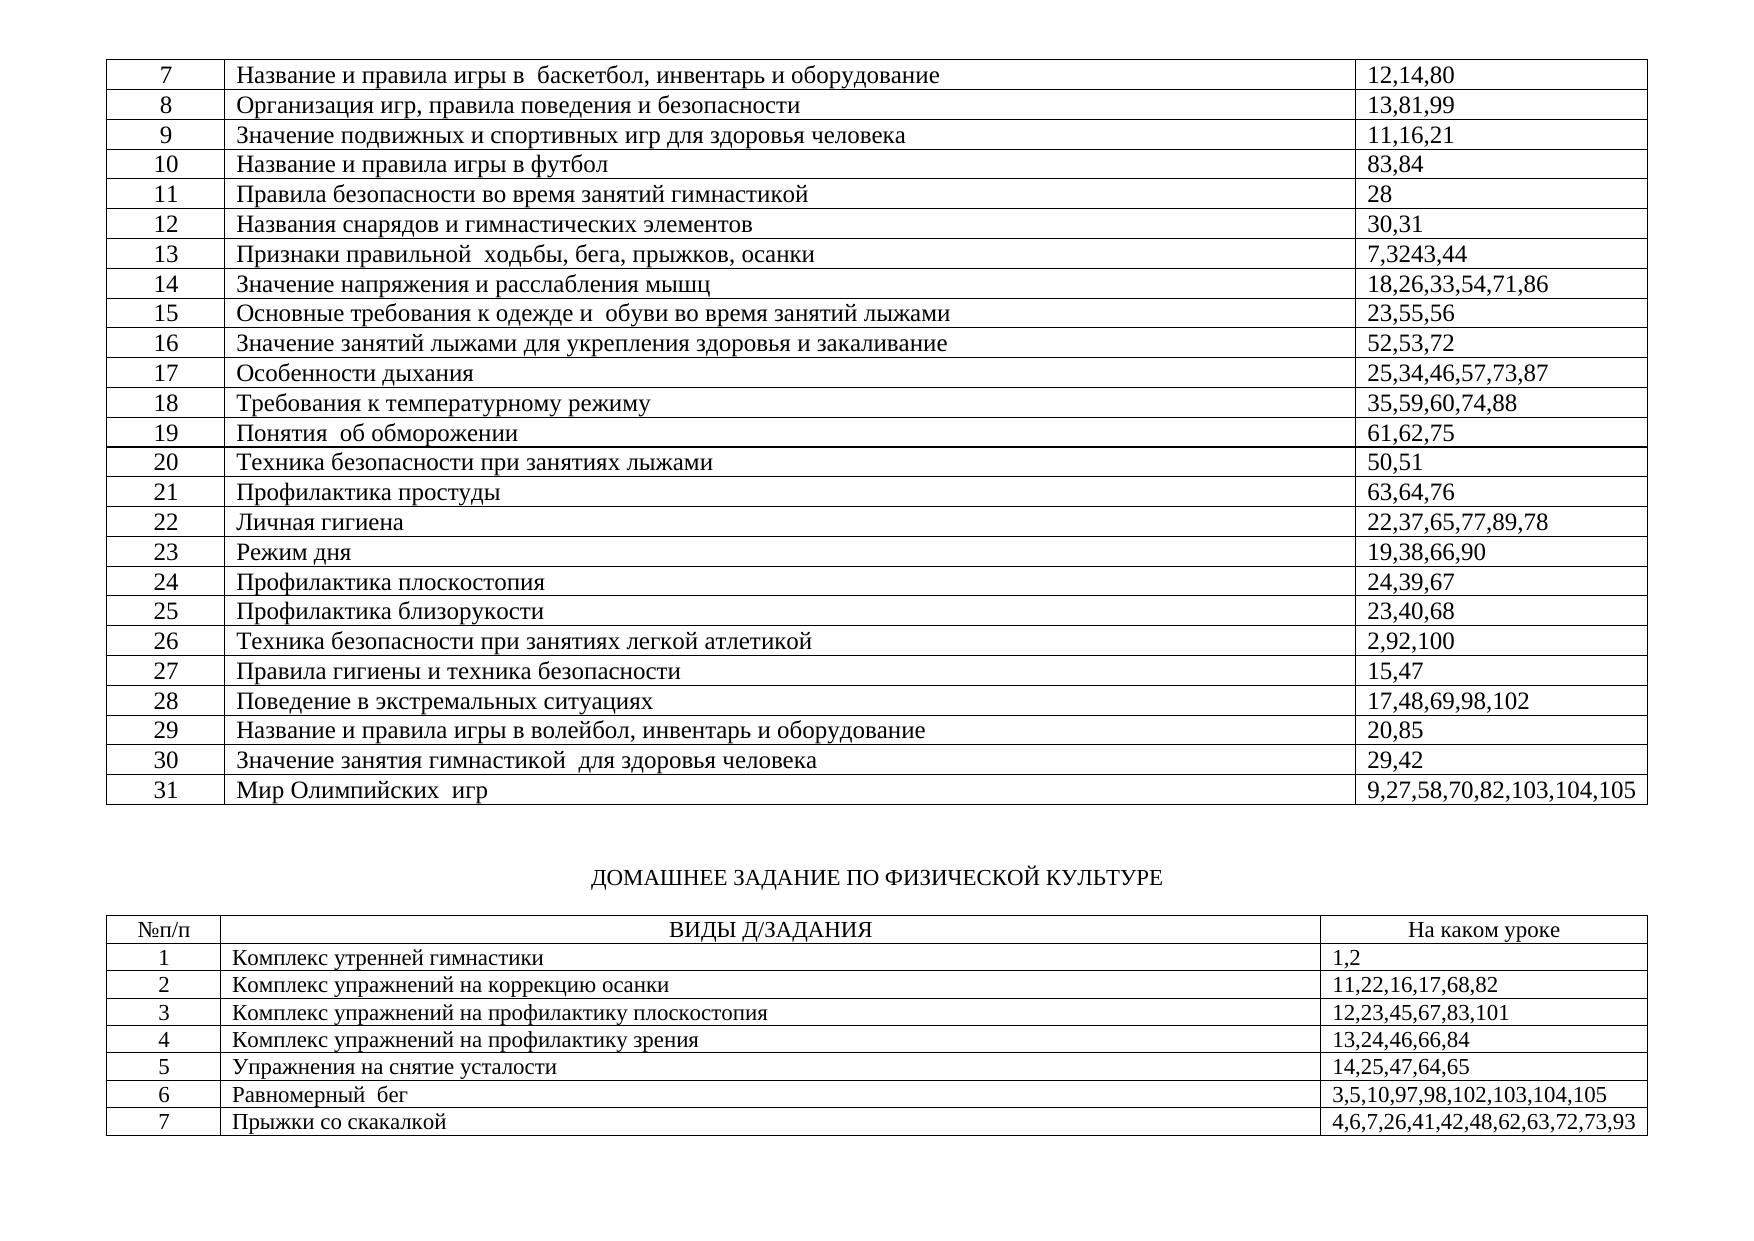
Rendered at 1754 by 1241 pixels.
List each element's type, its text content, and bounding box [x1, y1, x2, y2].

table_cell 83,84 [1356, 150, 1647, 178]
table_cell 15,47 [1356, 656, 1647, 685]
table_cell 50,51 [1356, 448, 1647, 476]
table_cell 23,40,68 [1356, 596, 1647, 625]
table_cell 7 [107, 60, 224, 89]
table_cell Поведение в экстремальных ситуациях [225, 686, 1355, 714]
table_cell 19 [107, 418, 224, 446]
table_cell Комплекс упражнений на профилактику плоскостопия [221, 999, 1320, 1025]
table_cell 52,53,72 [1356, 328, 1647, 357]
table_cell Профилактика простуды [225, 477, 1355, 506]
table_cell 11 [107, 179, 224, 208]
table_cell 28 [1356, 179, 1647, 208]
table_cell 14 [107, 269, 224, 297]
table_cell 24,39,67 [1356, 567, 1647, 595]
table_cell Название и правила игры в футбол [225, 150, 1355, 178]
table_cell 27 [107, 656, 224, 685]
table_cell 20,85 [1356, 716, 1647, 744]
table_cell Техника безопасности при занятиях легкой атлетикой [225, 626, 1355, 655]
table_cell 28 [107, 686, 224, 714]
table_cell Режим дня [225, 537, 1355, 566]
table_cell 8 [107, 90, 224, 119]
table_cell 5 [107, 1053, 220, 1080]
table_cell Комплекс упражнений на профилактику зрения [221, 1026, 1320, 1052]
table_cell 18 [107, 388, 224, 417]
table_cell Прыжки со скакалкой [221, 1108, 1320, 1134]
table_cell 63,64,76 [1356, 477, 1647, 506]
table_cell 9 [107, 120, 224, 148]
table_cell 23 [107, 537, 224, 566]
table_cell Комплекс упражнений на коррекцию осанки [221, 971, 1320, 997]
table_cell 9,27,58,70,82,103,104,105 [1356, 775, 1647, 804]
table_cell 25 [107, 596, 224, 625]
table_cell 4,6,7,26,41,42,48,62,63,72,73,93 [1321, 1108, 1647, 1134]
text ДОМАШНЕЕ ЗАДАНИЕ ПО ФИЗИЧЕСКОЙ КУЛЬТУРЕ [118, 864, 1636, 891]
table_cell 20 [107, 448, 224, 476]
table_cell Личная гигиена [225, 507, 1355, 536]
table_cell 4 [107, 1026, 220, 1052]
table_cell 11,22,16,17,68,82 [1321, 971, 1647, 997]
table_cell 22 [107, 507, 224, 536]
table_cell Мир Олимпийских игр [225, 775, 1355, 804]
table_cell 11,16,21 [1356, 120, 1647, 148]
table_cell 29 [107, 716, 224, 744]
table_cell Названия снарядов и гимнастических элементов [225, 209, 1355, 238]
table_cell 2,92,100 [1356, 626, 1647, 655]
table_cell Название и правила игры в волейбол, инвентарь и оборудование [225, 716, 1355, 744]
table_cell 24 [107, 567, 224, 595]
table_cell 31 [107, 775, 224, 804]
table_cell 61,62,75 [1356, 418, 1647, 446]
table_cell Значение занятий лыжами для укрепления здоровья и закаливание [225, 328, 1355, 357]
table_cell Понятия об обморожении [225, 418, 1355, 446]
table_cell 25,34,46,57,73,87 [1356, 358, 1647, 387]
table_cell 3 [107, 999, 220, 1025]
table_cell 26 [107, 626, 224, 655]
table_cell 3,5,10,97,98,102,103,104,105 [1321, 1081, 1647, 1107]
table_cell Название и правила игры в баскетбол, инвентарь и оборудование [225, 60, 1355, 89]
table_cell Основные требования к одежде и обуви во время занятий лыжами [225, 299, 1355, 327]
table_cell 17,48,69,98,102 [1356, 686, 1647, 714]
table_cell 14,25,47,64,65 [1321, 1053, 1647, 1080]
table_cell Равномерный бег [221, 1081, 1320, 1107]
table_cell 23,55,56 [1356, 299, 1647, 327]
table_cell Признаки правильной ходьбы, бега, прыжков, осанки [225, 239, 1355, 268]
table_cell 6 [107, 1081, 220, 1107]
table_cell 10 [107, 150, 224, 178]
table_cell 30 [107, 745, 224, 774]
table_cell 7 [107, 1108, 220, 1134]
table_header №п/п [107, 916, 220, 943]
table_cell 13 [107, 239, 224, 268]
table_cell 1,2 [1321, 944, 1647, 970]
table_cell Требования к температурному режиму [225, 388, 1355, 417]
table_cell 12 [107, 209, 224, 238]
table_cell 29,42 [1356, 745, 1647, 774]
table_cell Профилактика близорукости [225, 596, 1355, 625]
table_cell Значение занятия гимнастикой для здоровья человека [225, 745, 1355, 774]
table_cell 13,81,99 [1356, 90, 1647, 119]
table_cell Комплекс утренней гимнастики [221, 944, 1320, 970]
table_cell 18,26,33,54,71,86 [1356, 269, 1647, 297]
table_cell Правила безопасности во время занятий гимнастикой [225, 179, 1355, 208]
table_cell 1 [107, 944, 220, 970]
table_cell Особенности дыхания [225, 358, 1355, 387]
table_cell 16 [107, 328, 224, 357]
table_cell 7,3243,44 [1356, 239, 1647, 268]
table_cell 12,23,45,67,83,101 [1321, 999, 1647, 1025]
table_cell 15 [107, 299, 224, 327]
table_cell 17 [107, 358, 224, 387]
table_cell 12,14,80 [1356, 60, 1647, 89]
table_cell Профилактика плоскостопия [225, 567, 1355, 595]
table_header На каком уроке [1321, 916, 1647, 943]
table_cell Правила гигиены и техника безопасности [225, 656, 1355, 685]
table_cell Значение напряжения и расслабления мышц [225, 269, 1355, 297]
table_cell 22,37,65,77,89,78 [1356, 507, 1647, 536]
table_header ВИДЫ Д/ЗАДАНИЯ [221, 916, 1320, 943]
table_cell Значение подвижных и спортивных игр для здоровья человека [225, 120, 1355, 148]
table_cell 21 [107, 477, 224, 506]
table_cell 2 [107, 971, 220, 997]
table_cell 19,38,66,90 [1356, 537, 1647, 566]
table_cell Организация игр, правила поведения и безопасности [225, 90, 1355, 119]
table_cell Упражнения на снятие усталости [221, 1053, 1320, 1080]
table_cell 35,59,60,74,88 [1356, 388, 1647, 417]
table_cell 13,24,46,66,84 [1321, 1026, 1647, 1052]
table_cell Техника безопасности при занятиях лыжами [225, 448, 1355, 476]
table_cell 30,31 [1356, 209, 1647, 238]
